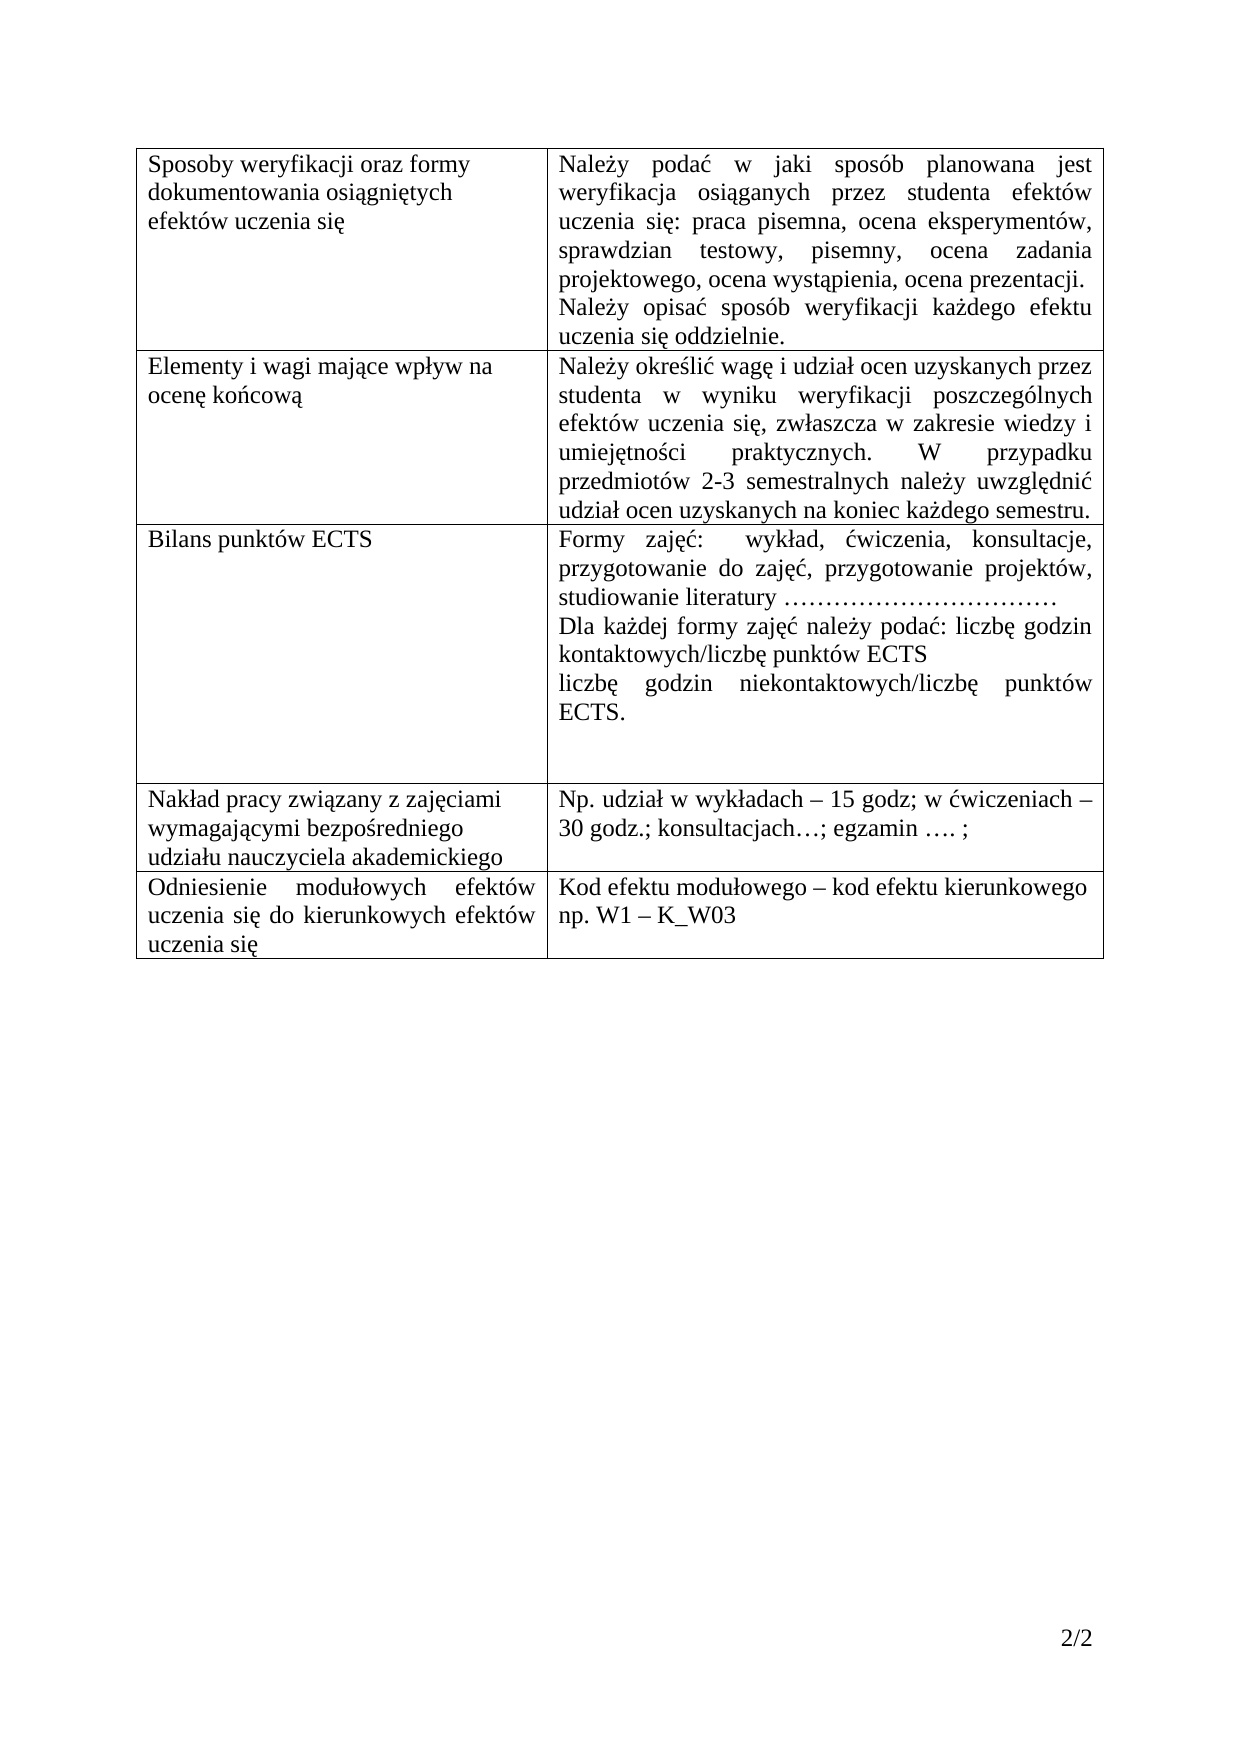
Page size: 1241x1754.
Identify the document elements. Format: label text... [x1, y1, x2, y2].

table_cell Należy określić wagę i udział ocen uzyskanych przez studenta w wyniku weryfikacji poszczególnych efektów uczenia się, zwłaszcza w zakresie wiedzy i umiejętności praktycznych. W przypadku przedmiotów 2-3 semestralnych należy uwzględnić udział ocen uzyskanych na koniec każdego semestru. [548, 351, 1103, 523]
table_cell Sposoby weryfikacji oraz formy dokumentowania osiągniętych efektów uczenia się [137, 149, 547, 350]
table_cell Nakład pracy związany z zajęciami wymagającymi bezpośredniego udziału nauczyciela akademickiego [137, 784, 547, 871]
table_cell Bilans punktów ECTS [137, 525, 547, 783]
table_cell Elementy i wagi mające wpływ na ocenę końcową [137, 351, 547, 523]
table_cell Należy podać w jaki sposób planowana jest weryfikacja osiąganych przez studenta efektów uczenia się: praca pisemna, ocena eksperymentów, sprawdzian testowy, pisemny, ocena zadania projektowego, ocena wystąpienia, ocena prezentacji. Należy opisać sposób weryfikacji każdego efektu uczenia się oddzielnie. [548, 149, 1103, 350]
table_cell Odniesienie modułowych efektów uczenia się do kierunkowych efektów uczenia się [137, 872, 547, 958]
table_cell Formy zajęć: wykład, ćwiczenia, konsultacje, przygotowanie do zajęć, przygotowanie projektów, studiowanie literatury …………………………… Dla każdej formy zajęć należy podać: liczbę godzin kontaktowych/liczbę punktów ECTS liczbę godzin niekontaktowych/liczbę punktów ECTS. [548, 525, 1103, 783]
table_cell Np. udział w wykładach – 15 godz; w ćwiczeniach – 30 godz.; konsultacjach…; egzamin …. ; [548, 784, 1103, 871]
table_cell Kod efektu modułowego – kod efektu kierunkowego np. W1 – K_W03 [548, 872, 1103, 958]
